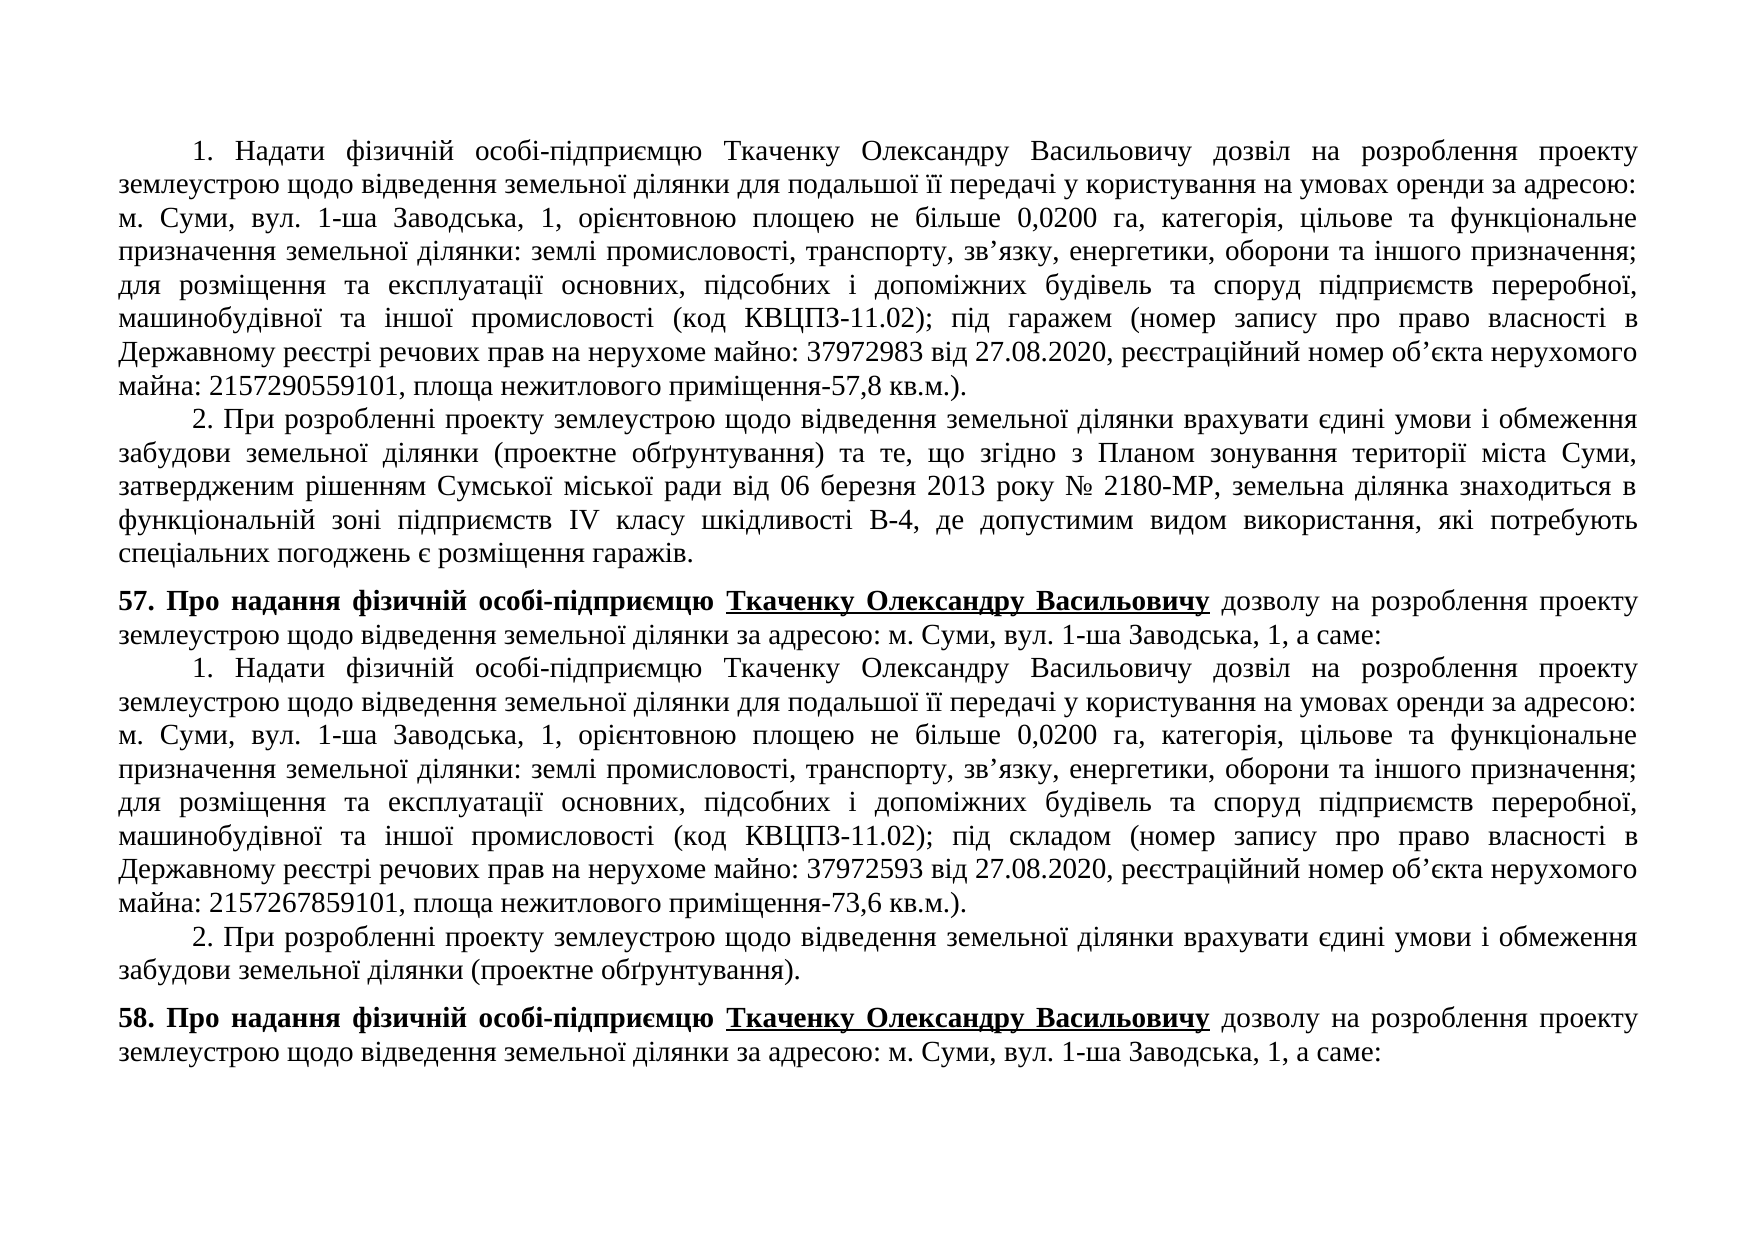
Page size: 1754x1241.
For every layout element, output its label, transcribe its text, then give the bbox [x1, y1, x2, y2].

text 58. Про надання фізичній особі-підприємцю Ткаченку Олександру Васильовичу дозволу на розроблення проекту землеустрою щодо відведення земельної ділянки за адресою: м. Суми, вул. 1-ша Заводська, 1, а саме: [118, 1000, 1639, 1067]
text 1. Надати фізичній особі-підприємцю Ткаченку Олександру Васильовичу дозвіл на розроблення проекту землеустрою щодо відведення земельної ділянки для подальшої її передачі у користування на умовах оренди за адресою: м. Суми, вул. 1-ша Заводська, 1, орієнтовною площею не більше 0,0200 га, категорія, цільове та функціональне призначення земельної ділянки: землі промисловості, транспорту, зв’язку, енергетики, оборони та іншого призначення; для розміщення та експлуатації основних, підсобних і допоміжних будівель та споруд підприємств переробної, машинобудівної та іншої промисловості (код КВЦПЗ-11.02); під складом (номер запису про право власності в Державному реєстрі речових прав на нерухоме майно: 37972593 від 27.08.2020, реєстраційний номер об’єкта нерухомого майна: 2157267859101, площа нежитлового приміщення-73,6 кв.м.). [118, 650, 1639, 919]
text 1. Надати фізичній особі-підприємцю Ткаченку Олександру Васильовичу дозвіл на розроблення проекту землеустрою щодо відведення земельної ділянки для подальшої її передачі у користування на умовах оренди за адресою: м. Суми, вул. 1-ша Заводська, 1, орієнтовною площею не більше 0,0200 га, категорія, цільове та функціональне призначення земельної ділянки: землі промисловості, транспорту, зв’язку, енергетики, оборони та іншого призначення; для розміщення та експлуатації основних, підсобних і допоміжних будівель та споруд підприємств переробної, машинобудівної та іншої промисловості (код КВЦПЗ-11.02); під гаражем (номер запису про право власності в Державному реєстрі речових прав на нерухоме майно: 37972983 від 27.08.2020, реєстраційний номер об’єкта нерухомого майна: 2157290559101, площа нежитлового приміщення-57,8 кв.м.). [118, 133, 1639, 401]
text 2. При розробленні проекту землеустрою щодо відведення земельної ділянки врахувати єдині умови і обмеження забудови земельної ділянки (проектне обґрунтування) та те, що згідно з Планом зонування території міста Суми, затвердженим рішенням Сумської міської ради від 06 березня 2013 року № 2180-МР, земельна ділянка знаходиться в функціональній зоні підприємств IV класу шкідливості В-4, де допустимим видом використання, які потребують спеціальних погоджень є розміщення гаражів. [118, 401, 1639, 569]
text 57. Про надання фізичній особі-підприємцю Ткаченку Олександру Васильовичу дозволу на розроблення проекту землеустрою щодо відведення земельної ділянки за адресою: м. Суми, вул. 1-ша Заводська, 1, а саме: [118, 583, 1639, 650]
